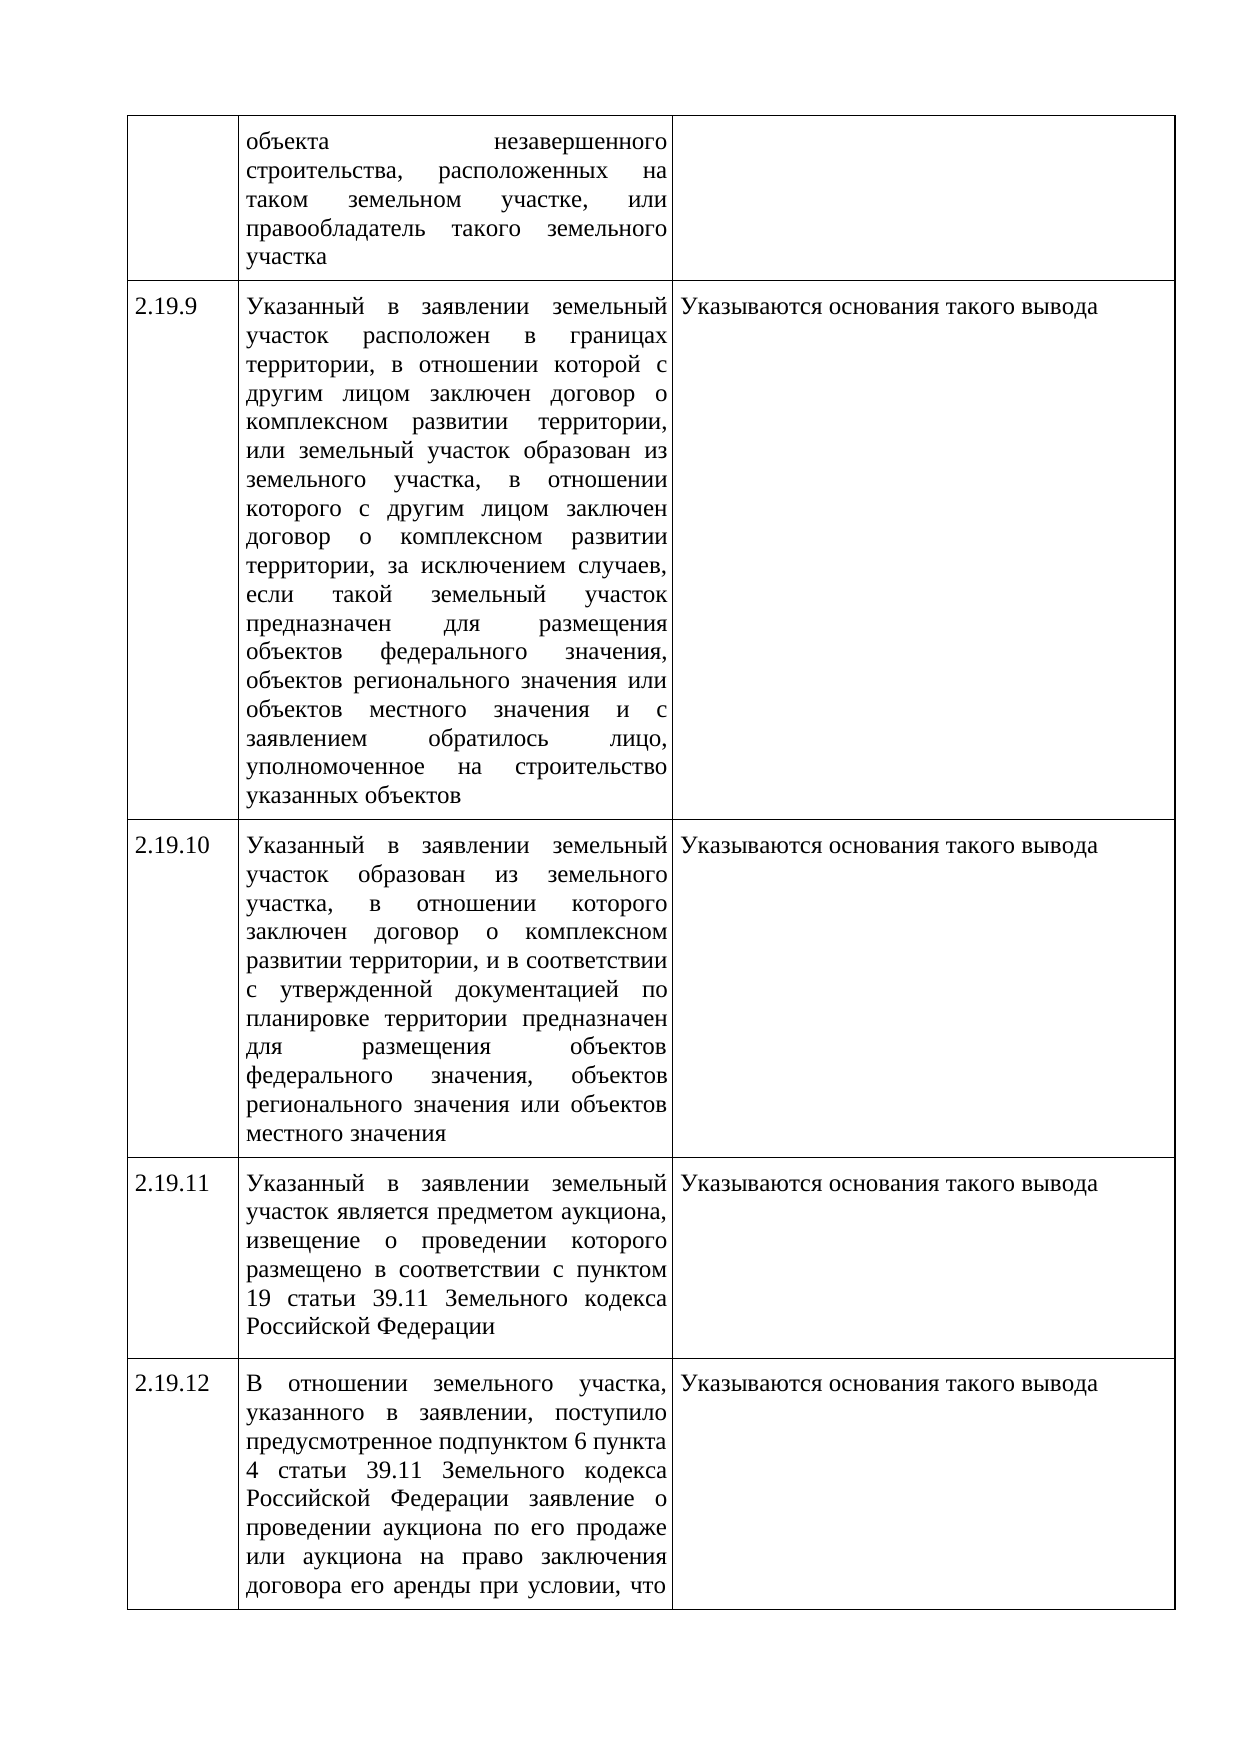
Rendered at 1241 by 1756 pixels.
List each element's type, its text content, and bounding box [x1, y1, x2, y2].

table_cell Указываются основания такого вывода [673, 820, 1174, 1157]
table_cell Указываются основания такого вывода [673, 1158, 1174, 1358]
table_cell 2.19.9 [128, 281, 238, 819]
table_header [673, 116, 1174, 280]
table_header [128, 116, 238, 280]
table_header объекта незавершенного строительства, расположенных на таком земельном участке, или правообладатель такого земельного участка [239, 116, 672, 280]
table_cell 2.19.10 [128, 820, 238, 1157]
table_cell Указываются основания такого вывода [673, 281, 1174, 819]
table_cell 2.19.12 [128, 1359, 238, 1609]
table_cell Указанный в заявлении земельный участок является предметом аукциона, извещение о проведении которого размещено в соответствии с пунктом 19 статьи 39.11 Земельного кодекса Российской Федерации [239, 1158, 672, 1358]
table_cell В отношении земельного участка, указанного в заявлении, поступило предусмотренное подпунктом 6 пункта 4 статьи 39.11 Земельного кодекса Российской Федерации заявление о проведении аукциона по его продаже или аукциона на право заключения договора его аренды при условии, что [239, 1359, 672, 1609]
table_cell Указанный в заявлении земельный участок расположен в границах территории, в отношении которой с другим лицом заключен договор о комплексном развитии территории, или земельный участок образован из земельного участка, в отношении которого с другим лицом заключен договор о комплексном развитии территории, за исключением случаев, если такой земельный участок предназначен для размещения объектов федерального значения, объектов регионального значения или объектов местного значения и с заявлением обратилось лицо, уполномоченное на строительство указанных объектов [239, 281, 672, 819]
table_cell Указанный в заявлении земельный участок образован из земельного участка, в отношении которого заключен договор о комплексном развитии территории, и в соответствии с утвержденной документацией по планировке территории предназначен для размещения объектов федерального значения, объектов регионального значения или объектов местного значения [239, 820, 672, 1157]
table_cell 2.19.11 [128, 1158, 238, 1358]
table_cell Указываются основания такого вывода [673, 1359, 1174, 1609]
